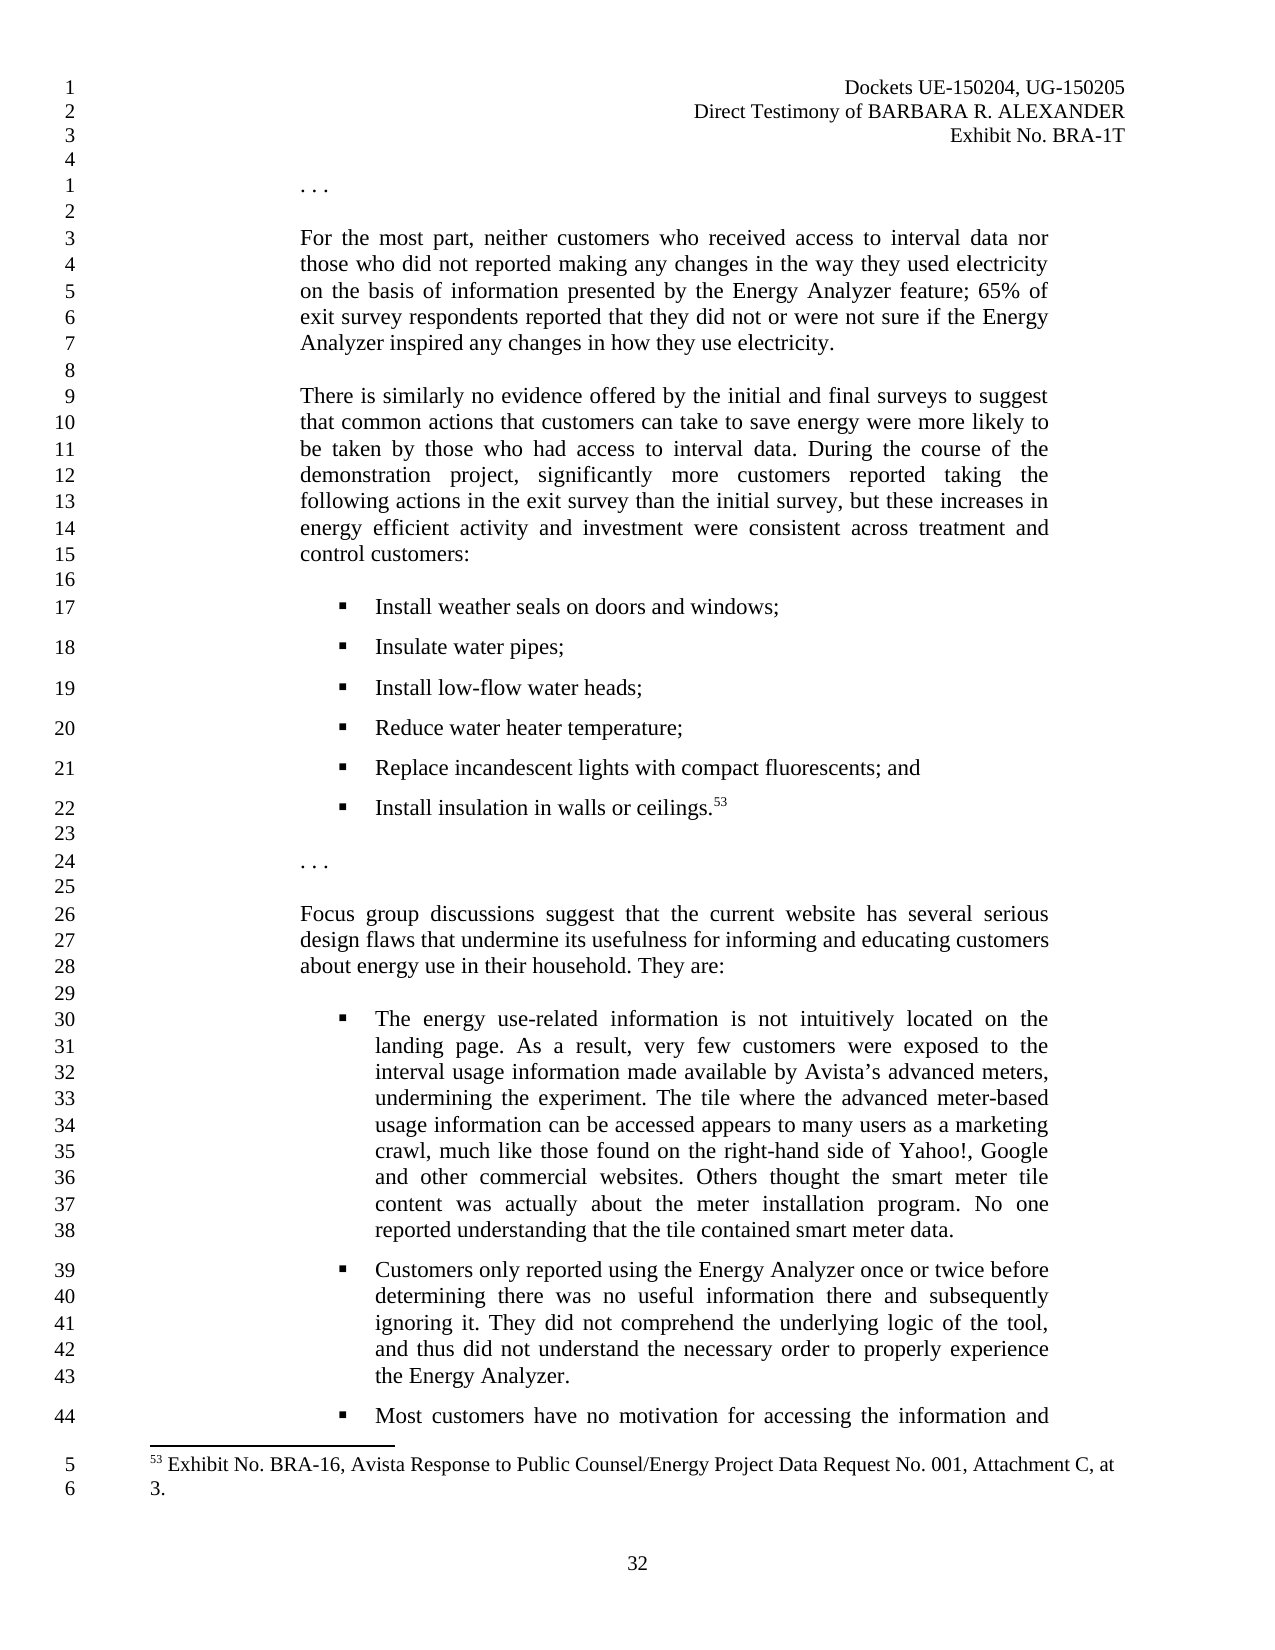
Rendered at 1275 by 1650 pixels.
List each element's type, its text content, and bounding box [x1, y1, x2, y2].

list . . . [300, 171, 1050, 198]
list Reduce water heater temperature; [337, 714, 1050, 740]
text There is similarly no evidence offered by the initial and final surveys to suggest that common actions that customers can take to save energy were more likely to be taken by those who had access to interval data. During the course of the demonstration project, significantly more customers reported taking the following actions in the exit survey than the initial survey, but these increases in energy efficient activity and investment were consistent across treatment and control customers: [300, 382, 1050, 567]
list Install insulation in walls or ceilings. [337, 794, 1050, 821]
list Install low-flow water heads; [337, 673, 1050, 700]
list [337, 1402, 1050, 1428]
list The energy use-related information is not intuitively located on the landing page. As a result, very few customers were exposed to the interval usage information made available by Avista’s advanced meters, undermining the experiment. The tile where the advanced meter-based usage information can be accessed appears to many users as a marketing crawl, much like those found on the right-hand side of Yahoo!, Google and other commercial websites. Others thought the smart meter tile content was actually about the meter installation program. No one reported understanding that the tile contained smart meter data. [337, 1005, 1050, 1242]
text For the most part, neither customers who received access to interval data nor those who did not reported making any changes in the way they used electricity on the basis of information presented by the Energy Analyzer feature; 65% of exit survey respondents reported that they did not or were not sure if the Energy Analyzer inspired any changes in how they use electricity. [300, 224, 1050, 356]
text Focus group discussions suggest that the current website has several serious design flaws that undermine its usefulness for informing and educating customers about energy use in their household. They are: [300, 900, 1050, 979]
list Customers only reported using the Energy Analyzer once or twice before determining there was no useful information there and subsequently ignoring it. They did not comprehend the underlying logic of the tool, and thus did not understand the necessary order to properly experience the Energy Analyzer. [337, 1256, 1050, 1388]
list Install weather seals on doors and windows; [337, 593, 1050, 619]
list . . . [300, 847, 1050, 873]
list Insulate water pipes; [337, 633, 1050, 659]
list Replace incandescent lights with compact fluorescents; and [337, 754, 1050, 781]
